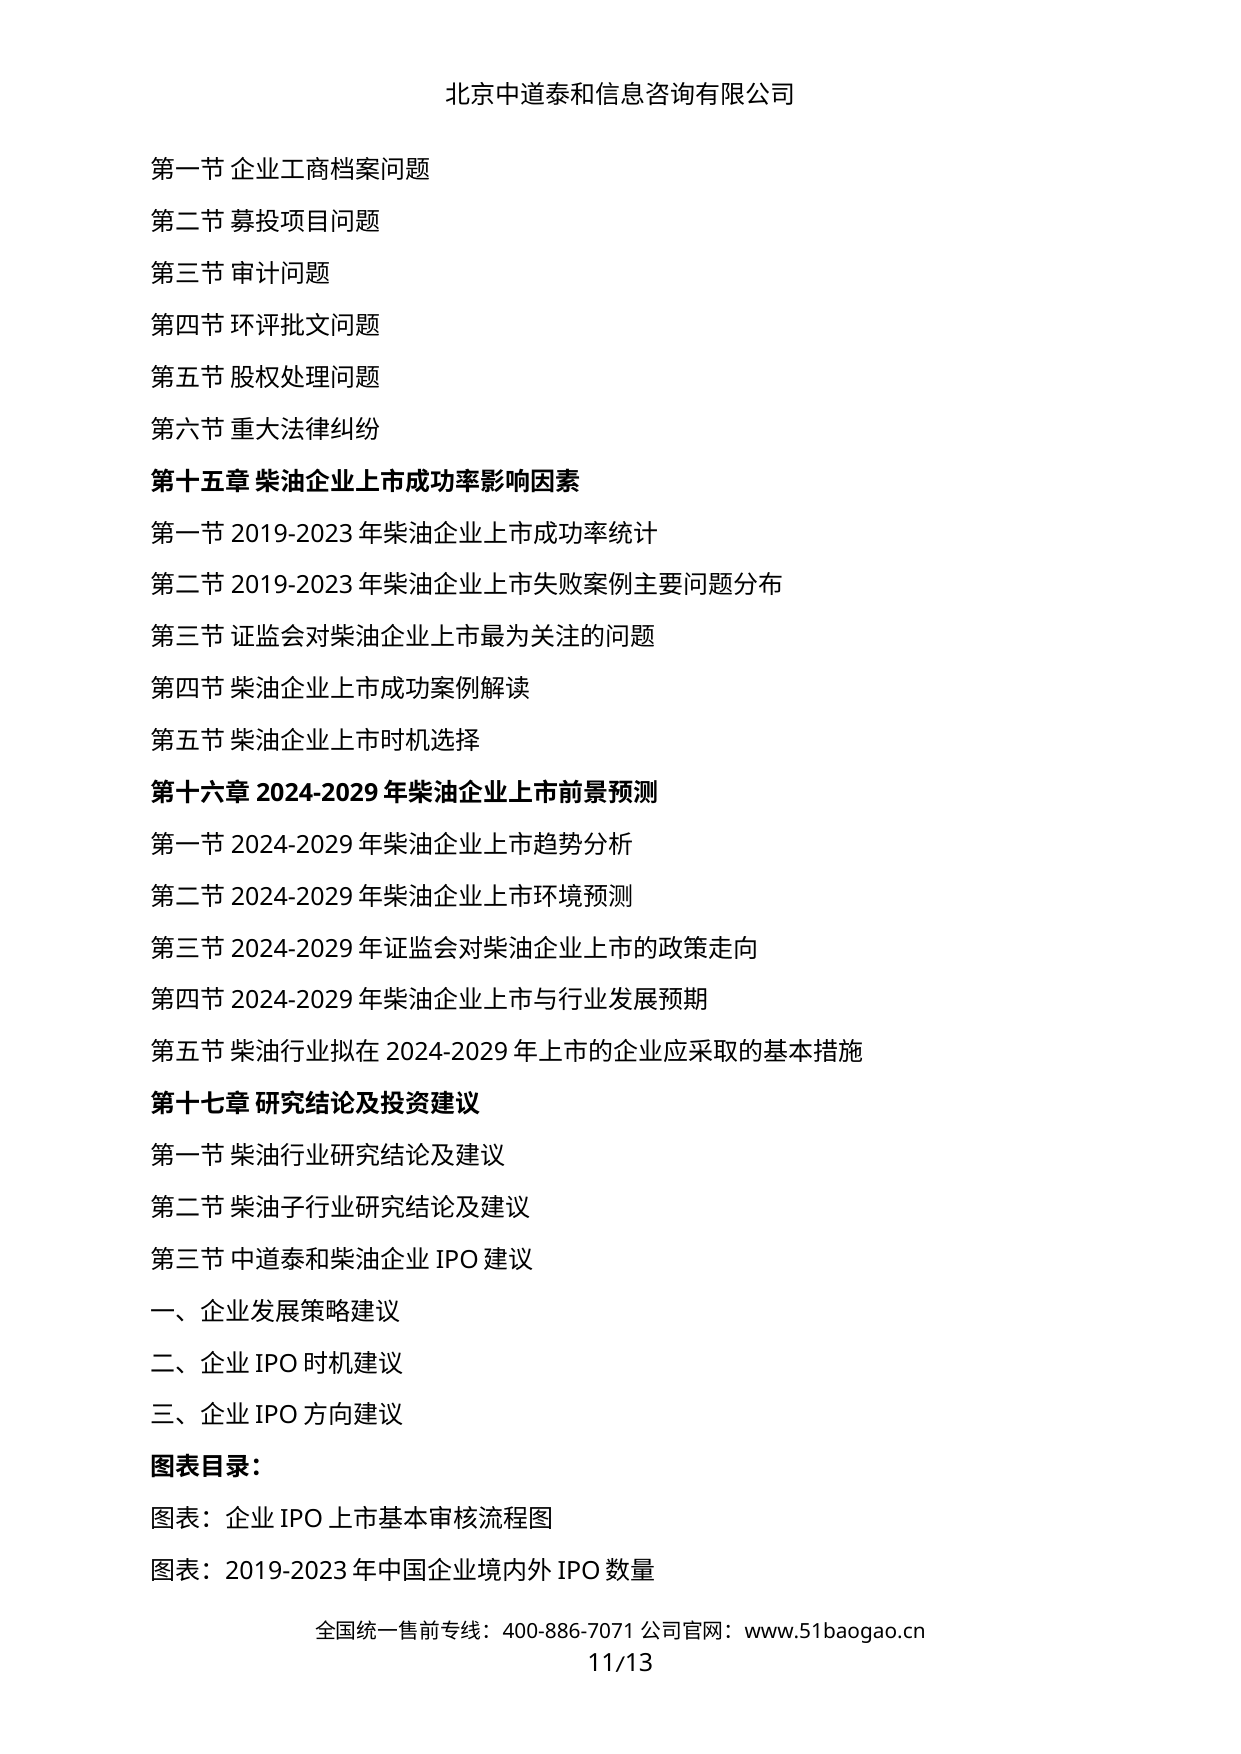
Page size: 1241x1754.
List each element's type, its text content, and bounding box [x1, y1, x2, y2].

text 二、企业IPO时机建议 [150, 1343, 1090, 1379]
text 第一节 柴油行业研究结论及建议 [150, 1136, 1090, 1172]
text 第六节 重大法律纠纷 [150, 409, 1090, 446]
text 第三节 2024-2029年证监会对柴油企业上市的政策走向 [150, 928, 1090, 964]
text 第三节 证监会对柴油企业上市最为关注的问题 [150, 617, 1090, 653]
text 第四节 柴油企业上市成功案例解读 [150, 669, 1090, 705]
text 第十七章 研究结论及投资建议 [150, 1084, 1090, 1120]
text 图表：企业IPO上市基本审核流程图 [150, 1499, 1090, 1535]
text 第一节 2024-2029年柴油企业上市趋势分析 [150, 824, 1090, 861]
text 第五节 柴油企业上市时机选择 [150, 721, 1090, 757]
text 三、企业IPO方向建议 [150, 1395, 1090, 1431]
text 第一节 2019-2023年柴油企业上市成功率统计 [150, 513, 1090, 549]
text 第十五章 柴油企业上市成功率影响因素 [150, 461, 1090, 497]
text 第五节 柴油行业拟在2024-2029年上市的企业应采取的基本措施 [150, 1032, 1090, 1068]
text 第十六章 2024-2029年柴油企业上市前景预测 [150, 772, 1090, 809]
text 一、企业发展策略建议 [150, 1291, 1090, 1327]
text 第二节 2024-2029年柴油企业上市环境预测 [150, 876, 1090, 912]
text 第二节 柴油子行业研究结论及建议 [150, 1187, 1090, 1224]
text 第二节 2019-2023年柴油企业上市失败案例主要问题分布 [150, 565, 1090, 601]
text 第五节 股权处理问题 [150, 357, 1090, 394]
text 第一节 企业工商档案问题 [150, 150, 1090, 186]
text 图表：2019-2023年中国企业境内外IPO数量 [150, 1551, 1090, 1587]
text 第三节 中道泰和柴油企业IPO建议 [150, 1239, 1090, 1276]
text 第三节 审计问题 [150, 254, 1090, 290]
text 第四节 2024-2029年柴油企业上市与行业发展预期 [150, 980, 1090, 1016]
text 图表目录： [150, 1447, 1090, 1483]
text 第二节 募投项目问题 [150, 202, 1090, 238]
text 第四节 环评批文问题 [150, 306, 1090, 342]
